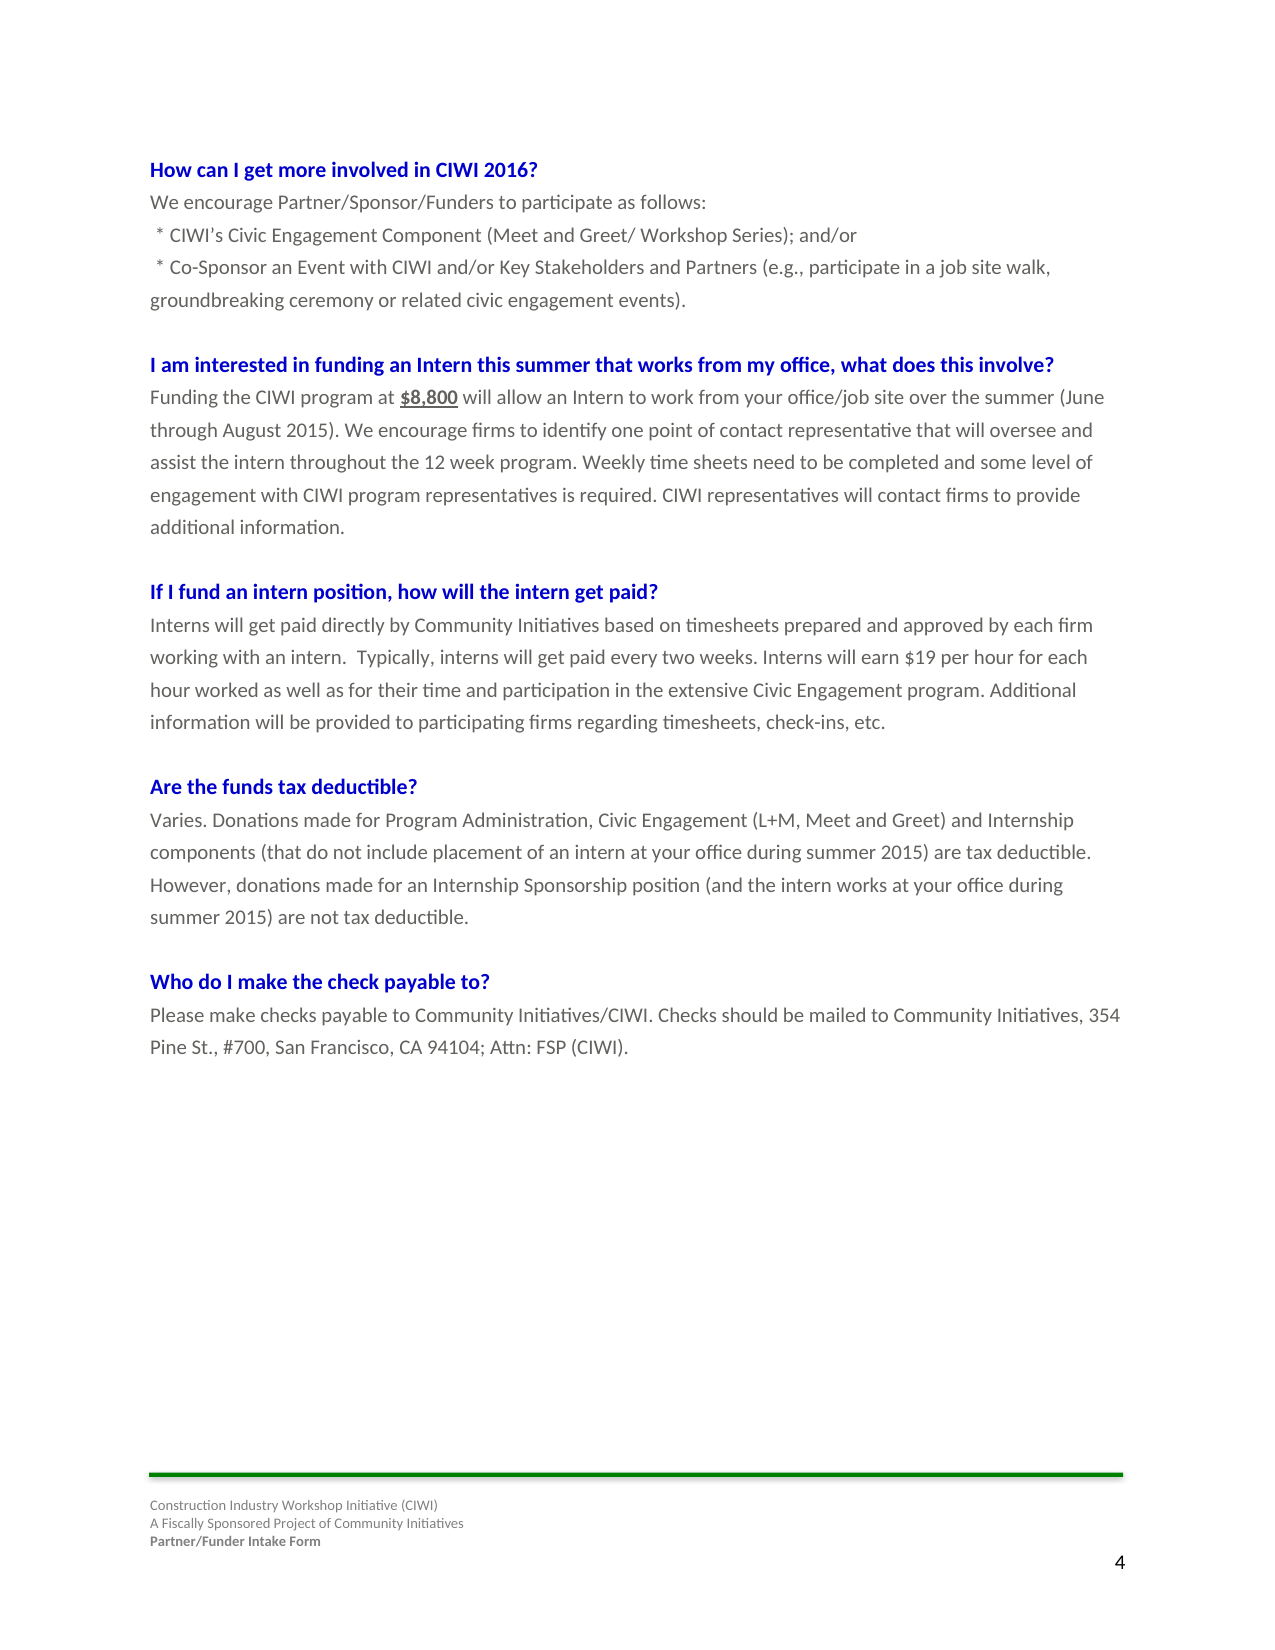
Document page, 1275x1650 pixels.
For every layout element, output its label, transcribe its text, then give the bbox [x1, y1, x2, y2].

text Who do I make the check payable to? Please make checks payable to Community Initiatives/CIWI. Checks should be mailed to Community Initiatives, 354 Pine St., #700, San Francisco, CA 94104; Attn: FSP (CIWI). [150, 962, 1125, 1060]
text Are the funds tax deductible? Varies. Donations made for Program Administration, Civic Engagement (L+M, Meet and Greet) and Internship components (that do not include placement of an intern at your office during summer 2015) are tax deductible. However, donations made for an Internship Sponsorship position (and the intern works at your office during summer 2015) are not tax deductible. [150, 767, 1125, 930]
text How can I get more involved in CIWI 2016? [150, 150, 1125, 182]
text We encourage Partner/Sponsor/Funders to participate as follows: * CIWI’s Civic Engagement Component (Meet and Greet/ Workshop Series); and/or * Co-Sponsor an Event with CIWI and/or Key Stakeholders and Partners (e.g., participate in a job site walk, groundbreaking ceremony or related civic engagement events). [150, 182, 1125, 312]
text I am interested in funding an Intern this summer that works from my office, what does this involve? Funding the CIWI program at $8,800 will allow an Intern to work from your office/job site over the summer (June through August 2015). We encourage firms to identify one point of contact representative that will oversee and assist the intern throughout the 12 week program. Weekly time sheets need to be completed and some level of engagement with CIWI program representatives is required. CIWI representatives will contact firms to provide additional information. If I fund an intern position, how will the intern get paid? Interns will get paid directly by Community Initiatives based on timesheets prepared and approved by each firm working with an intern. Typically, interns will get paid every two weeks. Interns will earn $19 per hour for each hour worked as well as for their time and participation in the extensive Civic Engagement program. Additional information will be provided to participating firms regarding timesheets, check-ins, etc. [150, 312, 1125, 735]
